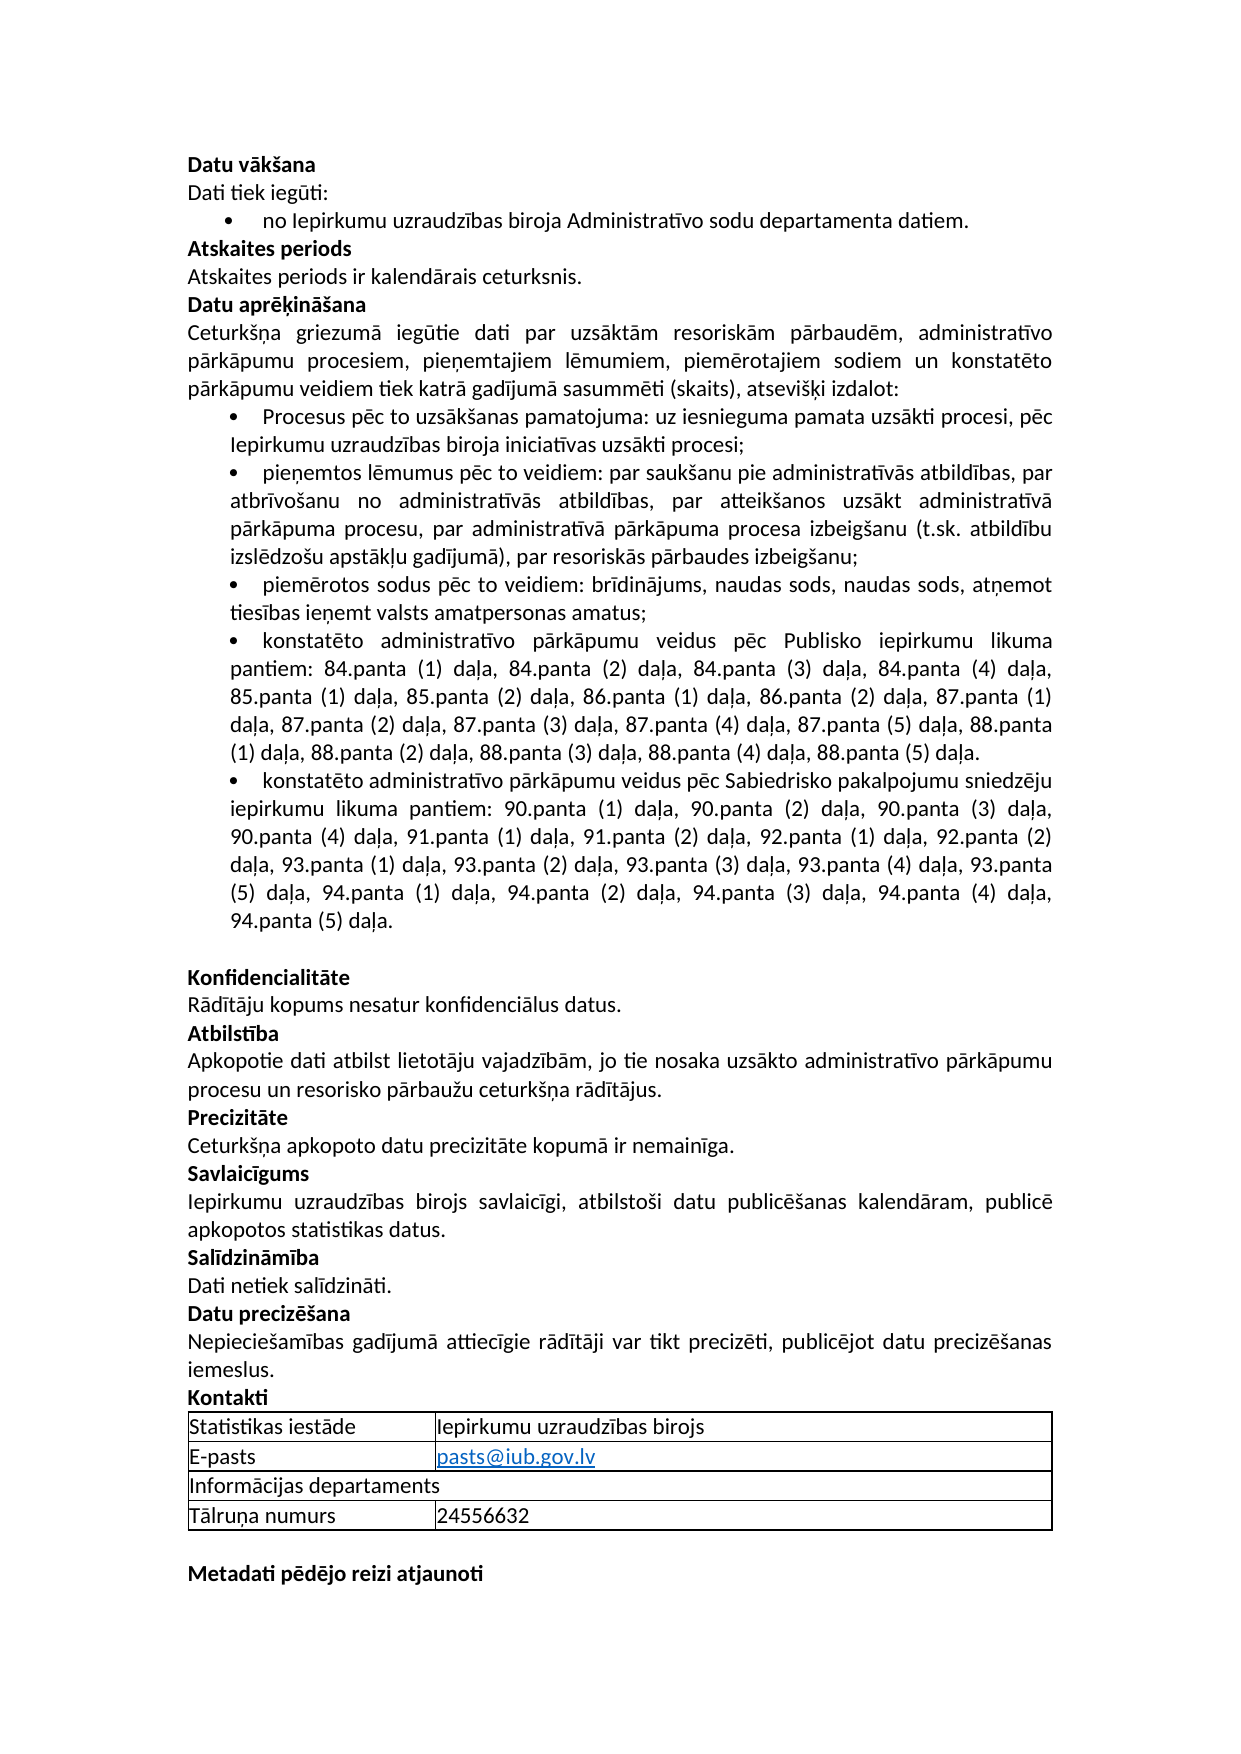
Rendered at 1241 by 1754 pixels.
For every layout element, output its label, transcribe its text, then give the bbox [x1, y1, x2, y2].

table_header Statistikas iestāde [189, 1413, 435, 1441]
text Dati netiek salīdzināti. [187, 1271, 1053, 1299]
table_cell 24556632 [436, 1501, 1051, 1529]
text Precizitāte [187, 1103, 1053, 1131]
text Iepirkumu uzraudzības birojs savlaicīgi, atbilstoši datu publicēšanas kalendāram, publicē apkopotos statistikas datus. [187, 1187, 1053, 1243]
table_cell E-pasts [189, 1442, 435, 1470]
table_cell Informācijas departaments [189, 1472, 1051, 1500]
list Procesus pēc to uzsākšanas pamatojuma: uz iesnieguma pamata uzsākti procesi, pēc Iepirkumu uzraudzības biroja iniciatīvas uzsākti procesi; [230, 402, 1053, 458]
table_header Iepirkumu uzraudzības birojs [436, 1413, 1051, 1441]
text Datu precizēšana [187, 1299, 1053, 1327]
table_cell pasts@iub.gov.lv [436, 1442, 1051, 1470]
text Rādītāju kopums nesatur konfidenciālus datus. [187, 991, 1053, 1019]
text Datu vākšana [187, 150, 1053, 178]
text Dati tiek iegūti: [187, 178, 1053, 206]
list piemērotos sodus pēc to veidiem: brīdinājums, naudas sods, naudas sods, atņemot tiesības ieņemt valsts amatpersonas amatus; [230, 570, 1053, 626]
list konstatēto administratīvo pārkāpumu veidus pēc Publisko iepirkumu likuma pantiem: 84.panta (1) daļa, 84.panta (2) daļa, 84.panta (3) daļa, 84.panta (4) daļa, 85.panta (1) daļa, 85.panta (2) daļa, 86.panta (1) daļa, 86.panta (2) daļa, 87.panta (1) daļa, 87.panta (2) daļa, 87.panta (3) daļa, 87.panta (4) daļa, 87.panta (5) daļa, 88.panta (1) daļa, 88.panta (2) daļa, 88.panta (3) daļa, 88.panta (4) daļa, 88.panta (5) daļa. [230, 626, 1053, 766]
table_cell Tālruņa numurs [189, 1501, 435, 1529]
list pieņemtos lēmumus pēc to veidiem: par saukšanu pie administratīvās atbildības, par atbrīvošanu no administratīvās atbildības, par atteikšanos uzsākt administratīvā pārkāpuma procesu, par administratīvā pārkāpuma procesa izbeigšanu (t.sk. atbildību izslēdzošu apstākļu gadījumā), par resoriskās pārbaudes izbeigšanu; [230, 458, 1053, 570]
list no Iepirkumu uzraudzības biroja Administratīvo sodu departamenta datiem. [225, 206, 1053, 234]
text Nepieciešamības gadījumā attiecīgie rādītāji var tikt precizēti, publicējot datu precizēšanas iemeslus. [187, 1327, 1053, 1383]
text Salīdzināmība [187, 1243, 1053, 1271]
text Atbilstība [187, 1019, 1053, 1047]
text Ceturkšņa apkopoto datu precizitāte kopumā ir nemainīga. [187, 1131, 1053, 1159]
text Atskaites periods [187, 234, 1053, 262]
text Datu aprēķināšana [187, 290, 1053, 318]
text Atskaites periods ir kalendārais ceturksnis. [187, 262, 1053, 290]
text Apkopotie dati atbilst lietotāju vajadzībām, jo tie nosaka uzsākto administratīvo pārkāpumu procesu un resorisko pārbaužu ceturkšņa rādītājus. [187, 1047, 1053, 1103]
text Konfidencialitāte [187, 963, 1053, 991]
text Metadati pēdējo reizi atjaunoti [187, 1559, 1053, 1587]
text Kontakti [187, 1383, 1053, 1411]
list konstatēto administratīvo pārkāpumu veidus pēc Sabiedrisko pakalpojumu sniedzēju iepirkumu likuma pantiem: 90.panta (1) daļa, 90.panta (2) daļa, 90.panta (3) daļa, 90.panta (4) daļa, 91.panta (1) daļa, 91.panta (2) daļa, 92.panta (1) daļa, 92.panta (2) daļa, 93.panta (1) daļa, 93.panta (2) daļa, 93.panta (3) daļa, 93.panta (4) daļa, 93.panta (5) daļa, 94.panta (1) daļa, 94.panta (2) daļa, 94.panta (3) daļa, 94.panta (4) daļa, 94.panta (5) daļa. [230, 766, 1053, 934]
text Ceturkšņa griezumā iegūtie dati par uzsāktām resoriskām pārbaudēm, administratīvo pārkāpumu procesiem, pieņemtajiem lēmumiem, piemērotajiem sodiem un konstatēto pārkāpumu veidiem tiek katrā gadījumā sasummēti (skaits), atsevišķi izdalot: [187, 318, 1053, 402]
text Savlaicīgums [187, 1159, 1053, 1187]
